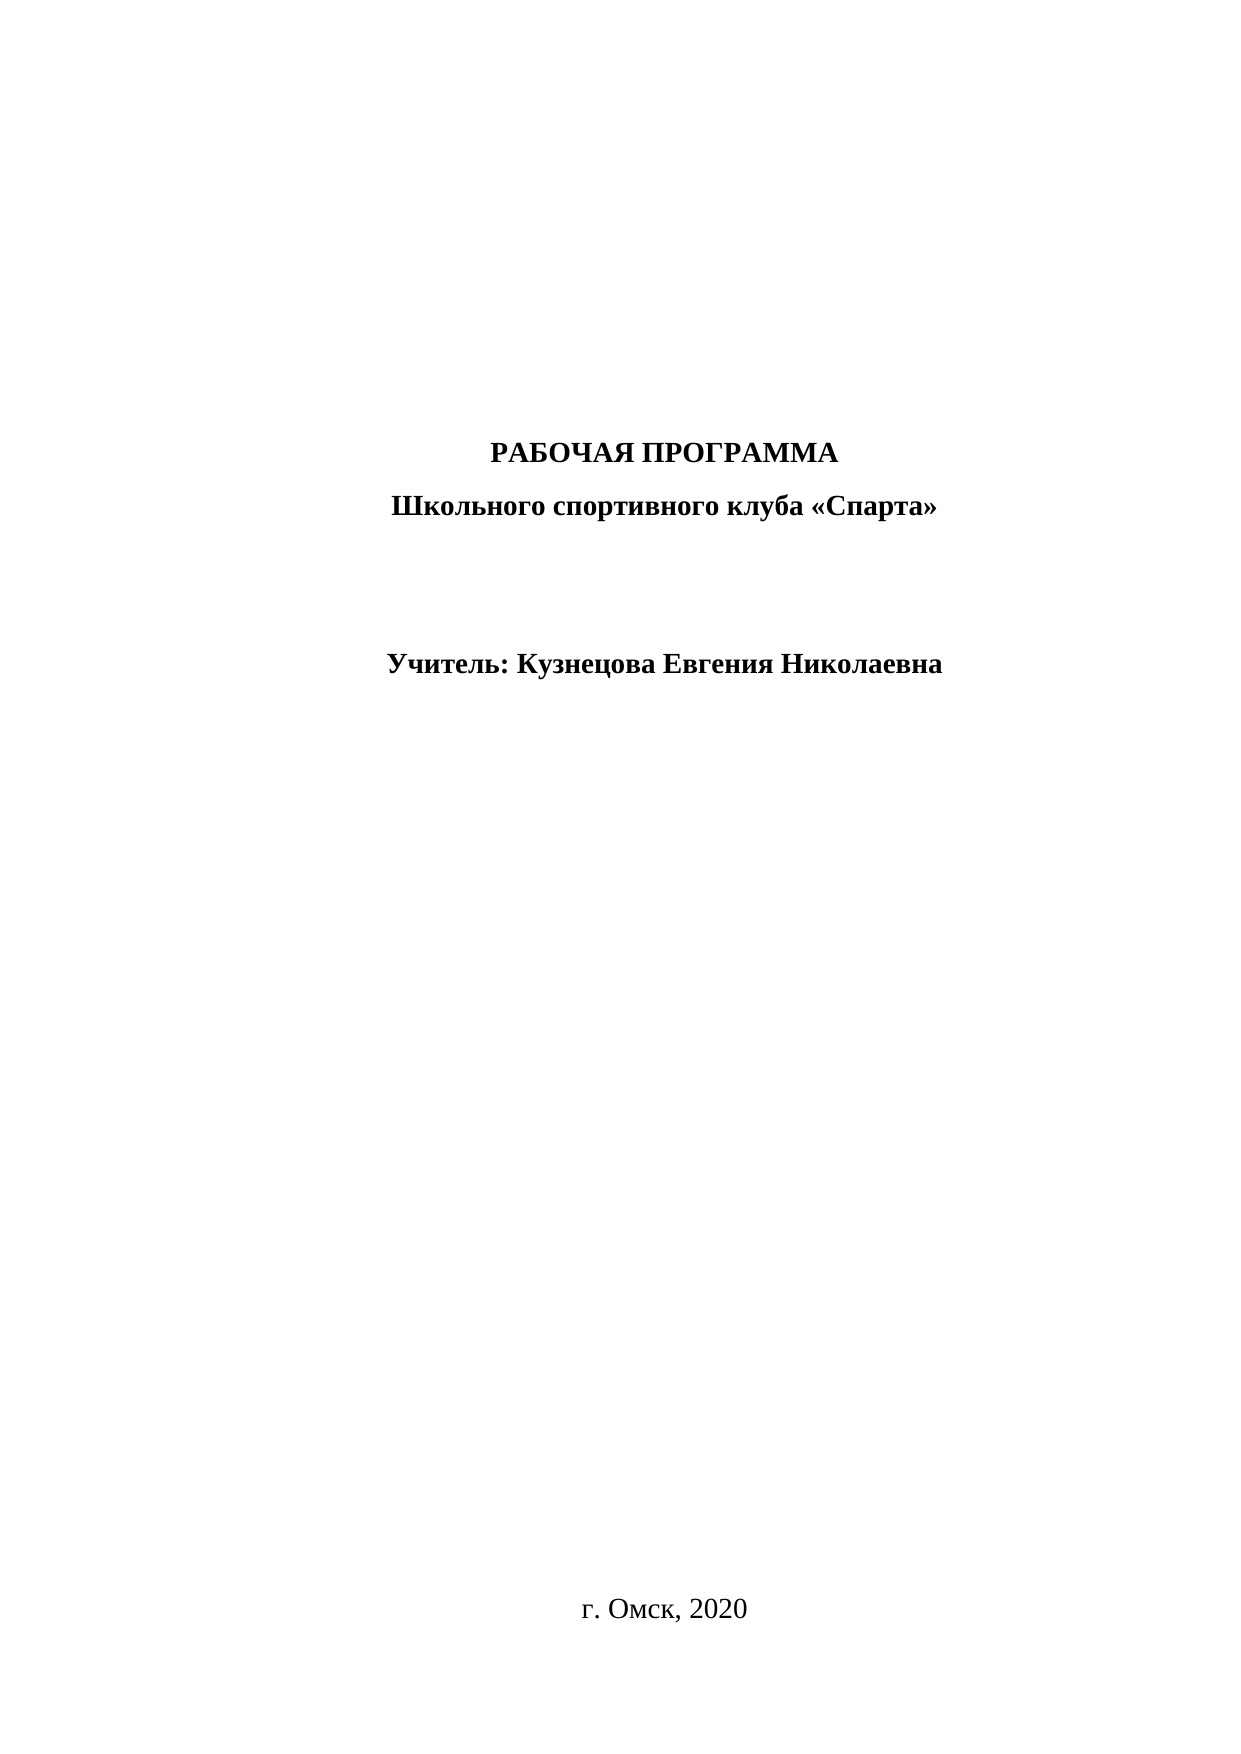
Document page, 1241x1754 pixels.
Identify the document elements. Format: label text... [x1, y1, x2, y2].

text РАБОЧАЯ ПРОГРАММА [177, 435, 1152, 468]
text Учитель: Кузнецова Евгения Николаевна [177, 646, 1152, 680]
text г. Омск, 2020 [177, 1591, 1152, 1624]
text Школьного спортивного клуба «Спарта» [177, 488, 1152, 521]
